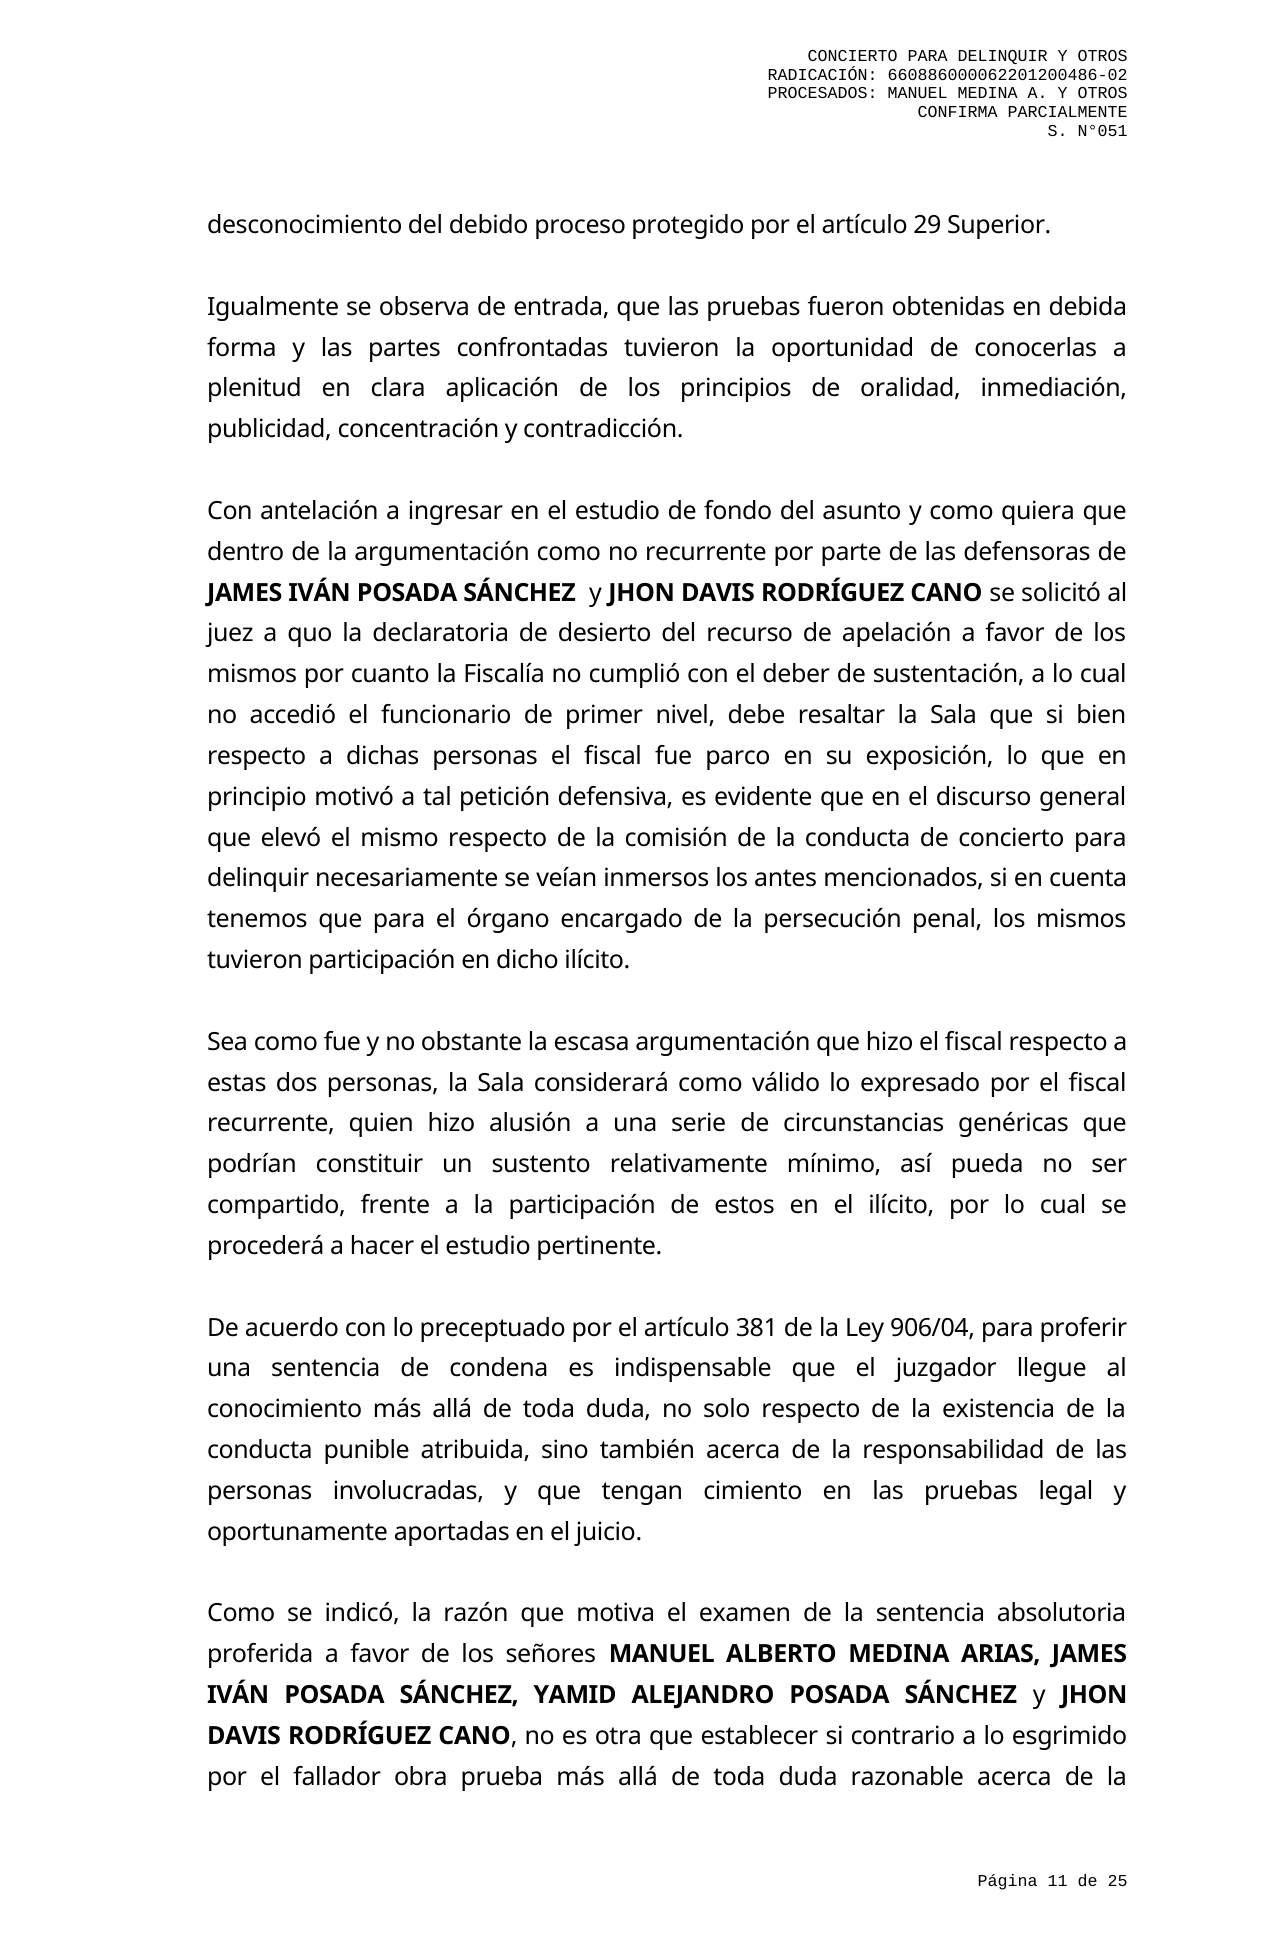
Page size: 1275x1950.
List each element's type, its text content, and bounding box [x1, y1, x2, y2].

text Igualmente se observa de entrada, que las pruebas fueron obtenidas en debida forma y las partes confrontadas tuvieron la oportunidad de conocerlas a plenitud en clara aplicación de los principios de oralidad, inmediación, publicidad, concentración y contradicción. [207, 288, 1127, 445]
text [207, 1595, 1127, 1792]
text De acuerdo con lo preceptuado por el artículo 381 de la Ley 906/04, para proferir una sentencia de condena es indispensable que el juzgador llegue al conocimiento más allá de toda duda, no solo respecto de la existencia de la conducta punible atribuida, sino también acerca de la responsabilidad de las personas involucradas, y que tengan cimiento en las pruebas legal y oportunamente aportadas en el juicio. [207, 1309, 1127, 1547]
text Con antelación a ingresar en el estudio de fondo del asunto y como quiera que dentro de la argumentación como no recurrente por parte de las defensoras de JAMES IVÁN POSADA SÁNCHEZ y JHON DAVIS RODRÍGUEZ CANO se solicitó al juez a quo la declaratoria de desierto del recurso de apelación a favor de los mismos por cuanto la Fiscalía no cumplió con el deber de sustentación, a lo cual no accedió el funcionario de primer nivel, debe resaltar la Sala que si bien respecto a dichas personas el fiscal fue parco en su exposición, lo que en principio motivó a tal petición defensiva, es evidente que en el discurso general que elevó el mismo respecto de la comisión de la conducta de concierto para delinquir necesariamente se veían inmersos los antes mencionados, si en cuenta tenemos que para el órgano encargado de la persecución penal, los mismos tuvieron participación en dicho ilícito. [207, 493, 1127, 976]
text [207, 207, 1127, 241]
text Sea como fue y no obstante la escasa argumentación que hizo el fiscal respecto a estas dos personas, la Sala considerará como válido lo expresado por el fiscal recurrente, quien hizo alusión a una serie de circunstancias genéricas que podrían constituir un sustento relativamente mínimo, así pueda no ser compartido, frente a la participación de estos en el ilícito, por lo cual se procederá a hacer el estudio pertinente. [207, 1023, 1127, 1262]
